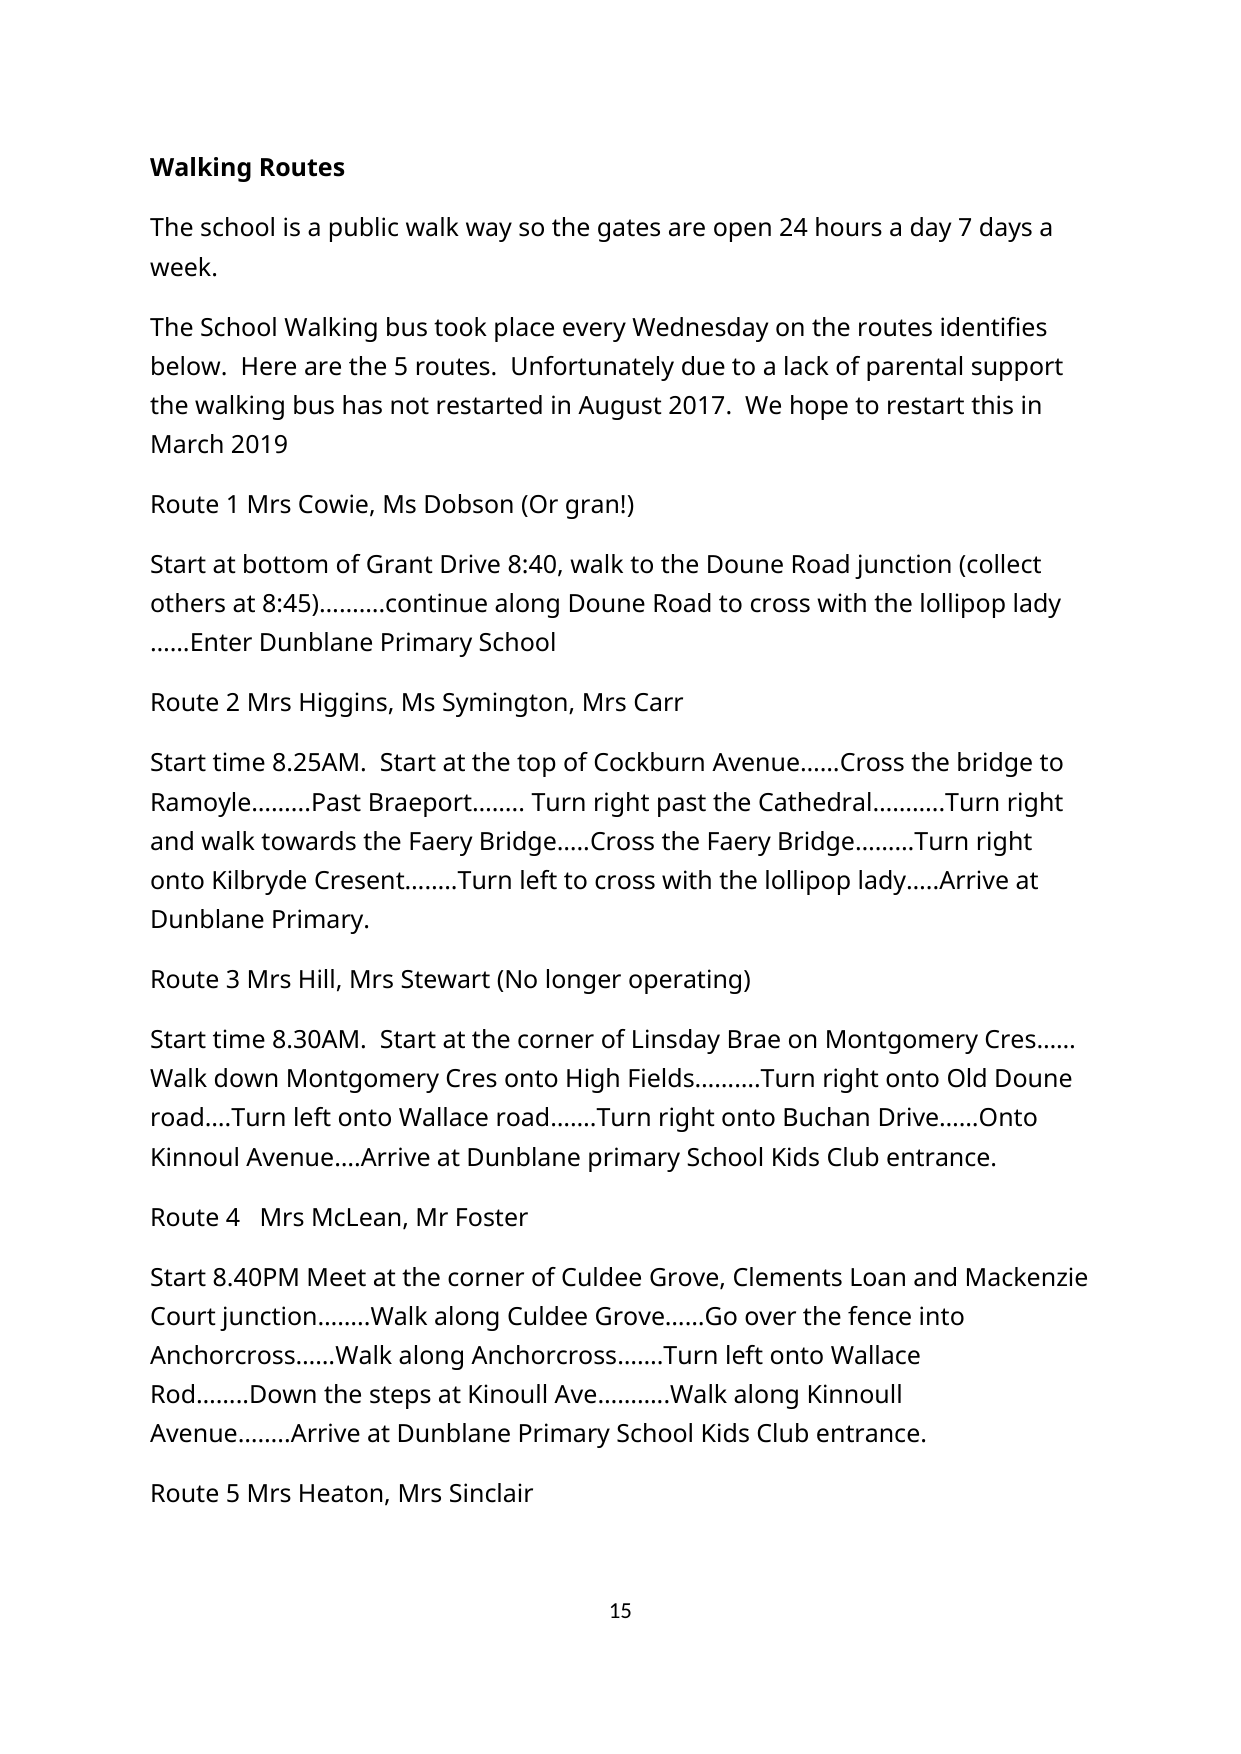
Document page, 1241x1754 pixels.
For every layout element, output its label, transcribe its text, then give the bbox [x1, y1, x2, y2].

text Route 5 Mrs Heaton, Mrs Sinclair [150, 1476, 1090, 1510]
text Walking Routes [150, 150, 1090, 184]
text Start time 8.25AM. Start at the top of Cockburn Avenue……Cross the bridge to Ramoyle……...Past Braeport…….. Turn right past the Cathedral………..Turn right and walk towards the Faery Bridge…..Cross the Faery Bridge………Turn right onto Kilbryde Cresent……..Turn left to cross with the lollipop lady…..Arrive at Dunblane Primary. [150, 745, 1090, 936]
text Route 3 Mrs Hill, Mrs Stewart (No longer operating) [150, 962, 1090, 996]
text Route 2 Mrs Higgins, Ms Symington, Mrs Carr [150, 685, 1090, 719]
text Start at bottom of Grant Drive 8:40, walk to the Doune Road junction (collect others at 8:45)……….continue along Doune Road to cross with the lollipop lady ……Enter Dunblane Primary School [150, 547, 1090, 659]
text Start 8.40PM Meet at the corner of Culdee Grove, Clements Loan and Mackenzie Court junction……..Walk along Culdee Grove……Go over the fence into Anchorcross……Walk along Anchorcross…….Turn left onto Wallace Rod……..Down the steps at Kinoull Ave………..Walk along Kinnoull Avenue……..Arrive at Dunblane Primary School Kids Club entrance. [150, 1259, 1090, 1450]
text Route 4 Mrs McLean, Mr Foster [150, 1199, 1090, 1233]
text The school is a public walk way so the gates are open 24 hours a day 7 days a week. [150, 210, 1090, 283]
text The School Walking bus took place every Wednesday on the routes identifies below. Here are the 5 routes. Unfortunately due to a lack of parental support the walking bus has not restarted in August 2017. We hope to restart this in March 2019 [150, 309, 1090, 461]
text Start time 8.30AM. Start at the corner of Linsday Brae on Montgomery Cres……Walk down Montgomery Cres onto High Fields……….Turn right onto Old Doune road….Turn left onto Wallace road…….Turn right onto Buchan Drive……Onto Kinnoul Avenue….Arrive at Dunblane primary School Kids Club entrance. [150, 1022, 1090, 1173]
text Route 1 Mrs Cowie, Ms Dobson (Or gran!) [150, 487, 1090, 521]
